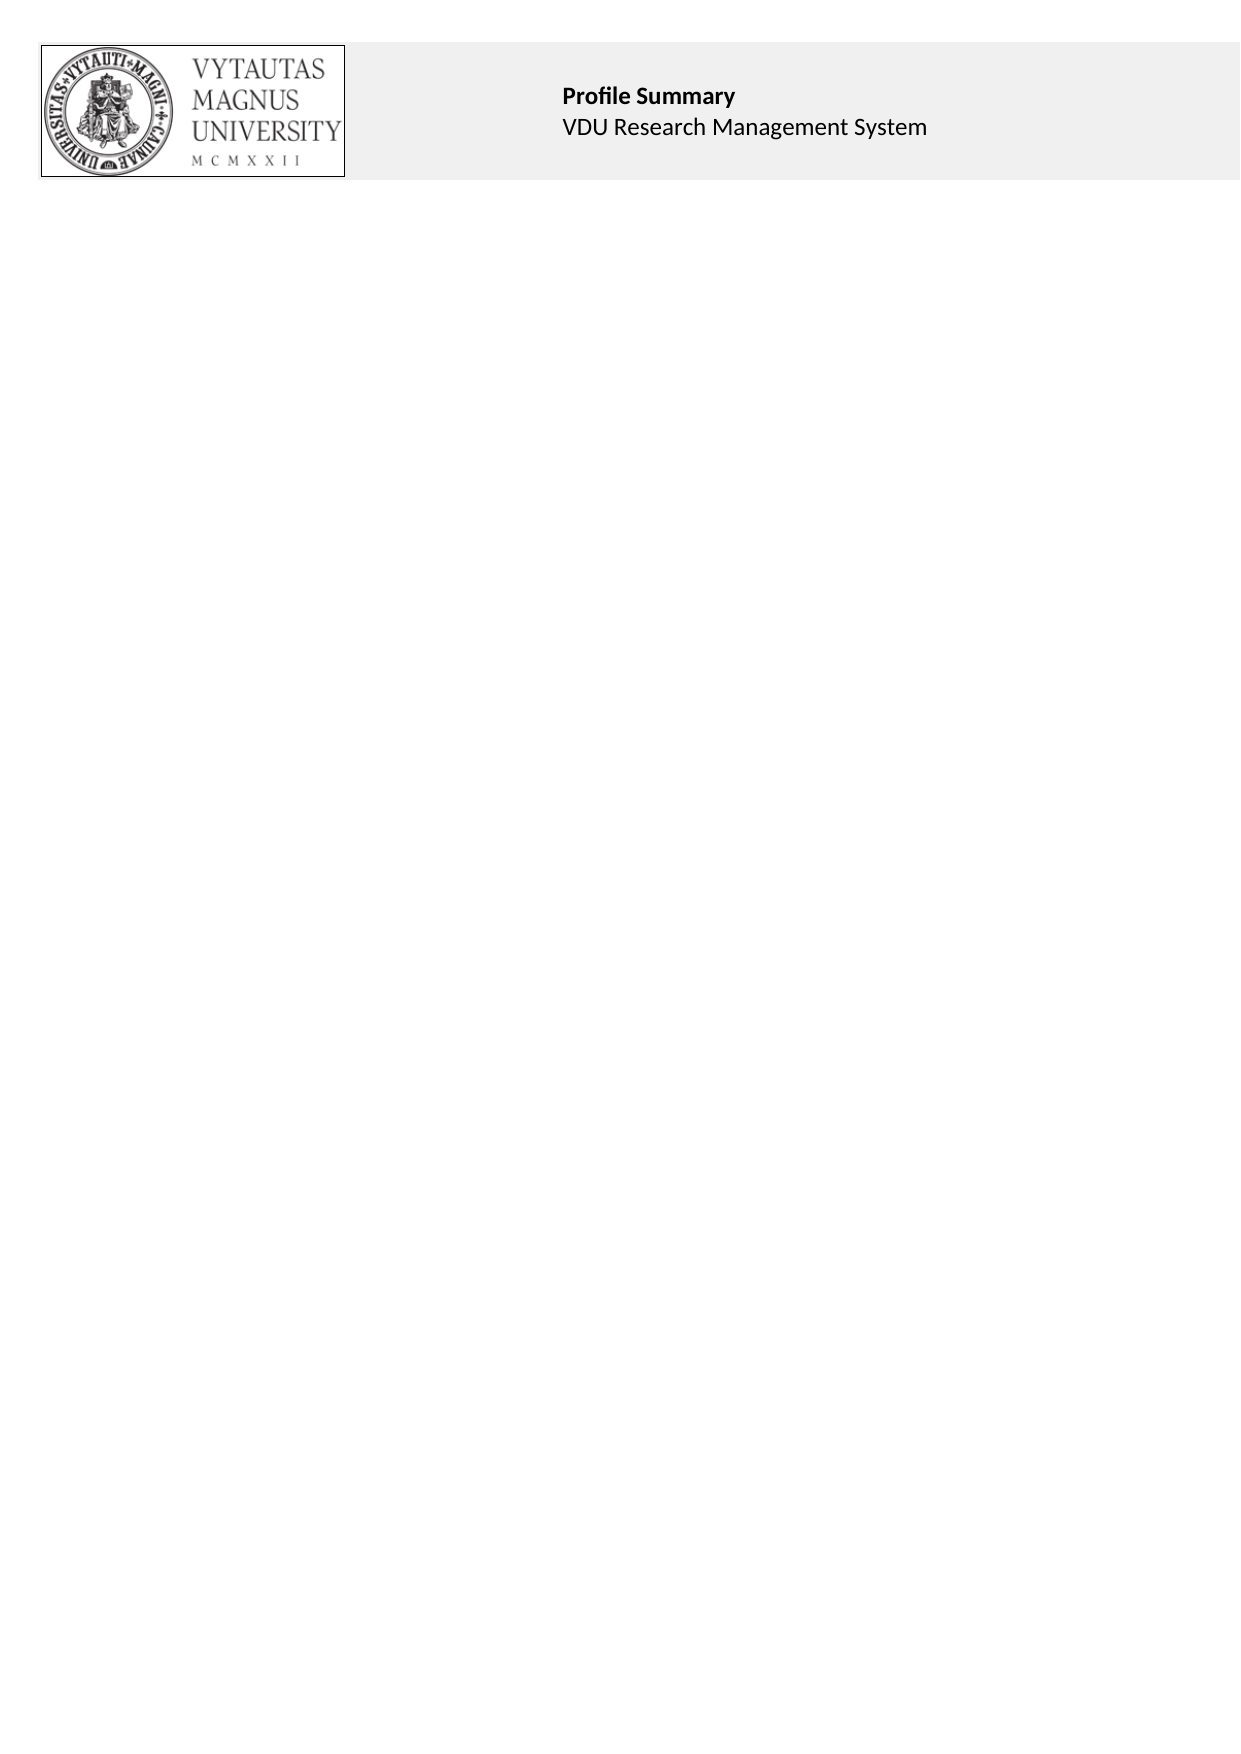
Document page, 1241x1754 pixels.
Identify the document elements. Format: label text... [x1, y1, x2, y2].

picture [42, 46, 344, 176]
table_header [38, 42, 559, 180]
table_header Profile Summary VDU Research Management System https://www.vdu.lt/cris/cris/rp/rp02866 [559, 42, 1240, 180]
